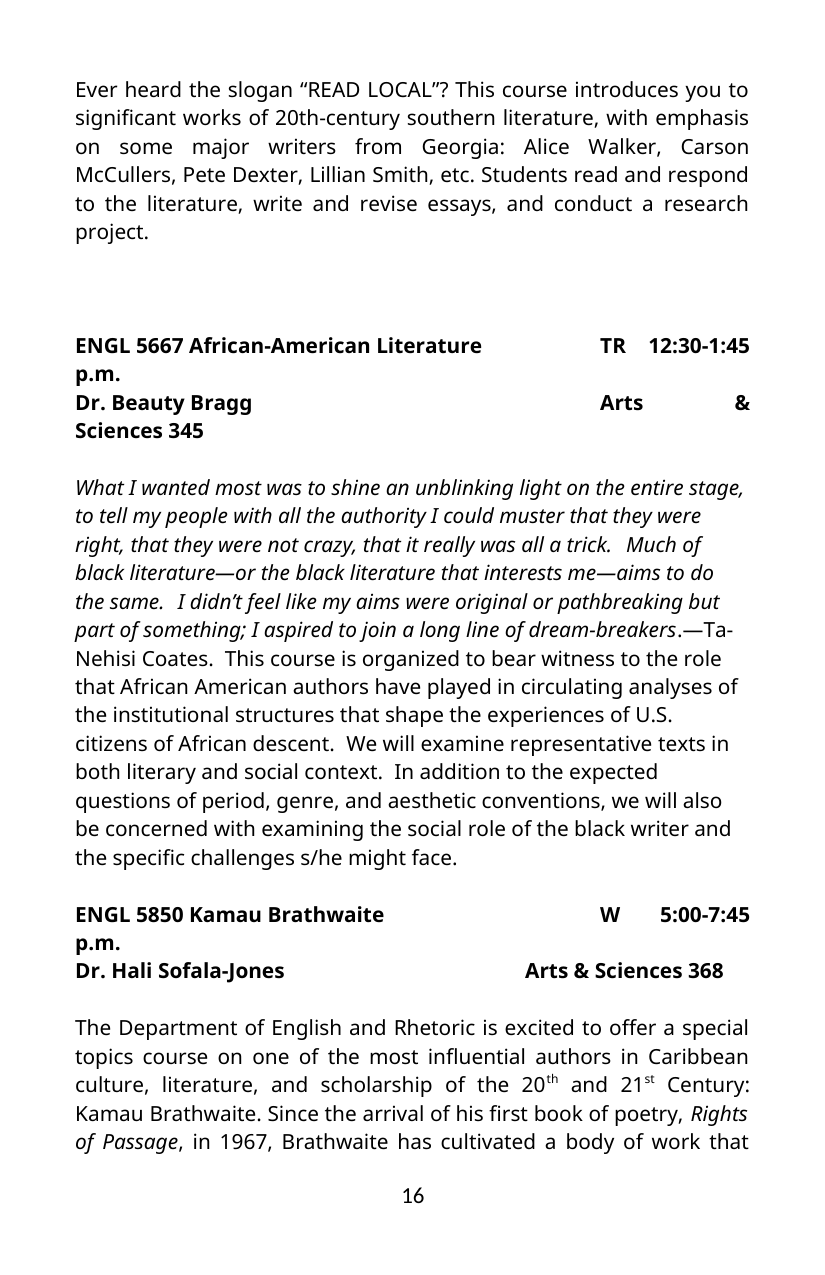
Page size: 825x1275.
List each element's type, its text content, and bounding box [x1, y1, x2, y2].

text Dr. Beauty Bragg Arts & Sciences 345 [75, 388, 750, 445]
text Ever heard the slogan “READ LOCAL”? This course introduces you to significant works of 20th-century southern literature, with emphasis on some major writers from Georgia: Alice Walker, Carson McCullers, Pete Dexter, Lillian Smith, etc. Students read and respond to the literature, write and revise essays, and conduct a research project. [75, 75, 750, 246]
text Dr. Hali Sofala-Jones Arts & Sciences 368 [75, 957, 750, 985]
text ENGL 5667 African-American Literature TR 12:30-1:45 p.m. [75, 331, 750, 388]
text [75, 1013, 750, 1156]
text What I wanted most was to shine an unblinking light on the entire stage, to tell my people with all the authority I could muster that they were right, that they were not crazy, that it really was all a trick. Much of black literature—or the black literature that interests me—aims to do the same. I didn’t feel like my aims were original or pathbreaking but part of something; I aspired to join a long line of dream-breakers.—Ta-Nehisi Coates. This course is organized to bear witness to the role that African American authors have played in circulating analyses of the institutional structures that shape the experiences of U.S. citizens of African descent. We will examine representative texts in both literary and social context. In addition to the expected questions of period, genre, and aesthetic conventions, we will also be concerned with examining the social role of the black writer and the specific challenges s/he might face. [75, 473, 750, 871]
text ENGL 5850 Kamau Brathwaite W 5:00-7:45 p.m. [75, 900, 750, 957]
